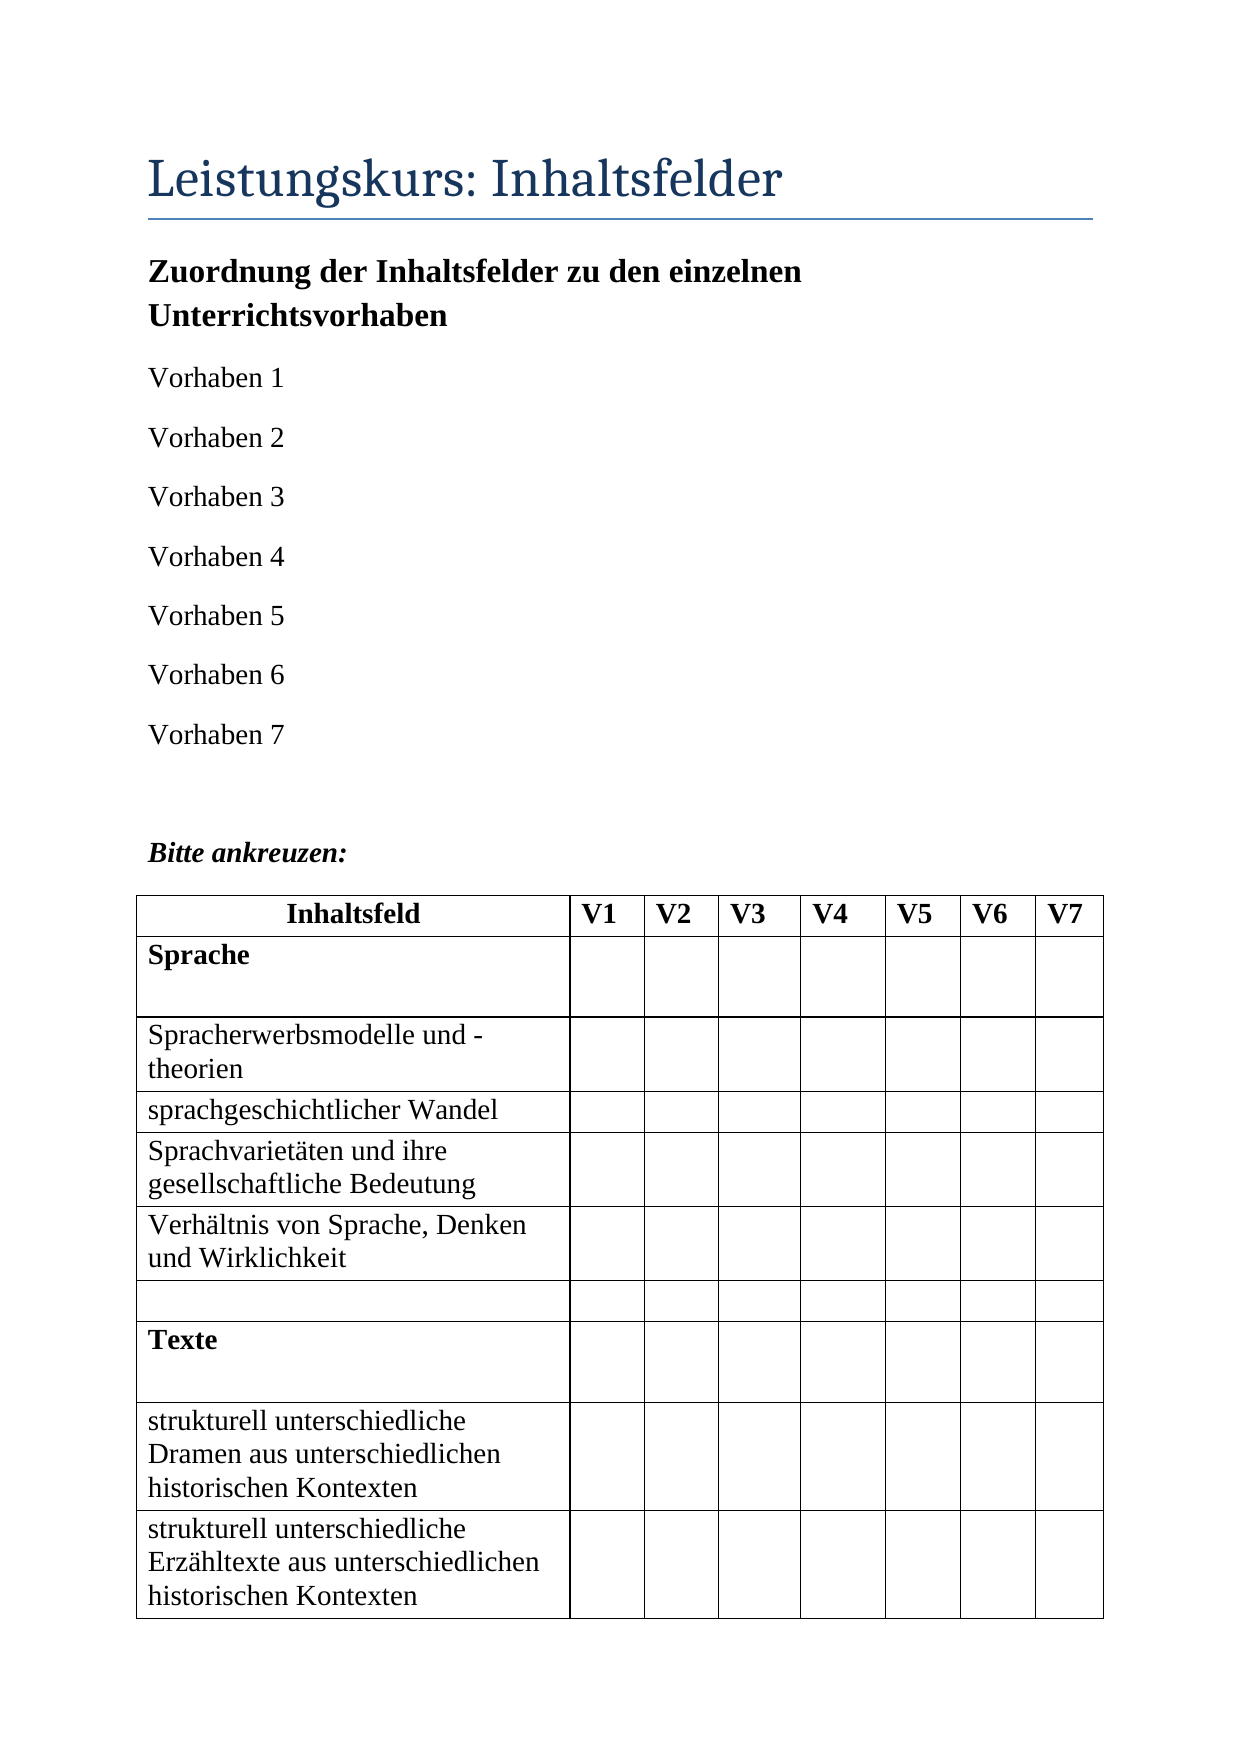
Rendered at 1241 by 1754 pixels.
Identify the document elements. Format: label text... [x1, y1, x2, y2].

table_cell [886, 1281, 960, 1321]
text Vorhaben 3 [148, 479, 1093, 513]
table_cell [961, 937, 1035, 1016]
table_cell [961, 1511, 1035, 1618]
table_cell [571, 1018, 644, 1091]
table_cell [645, 1018, 718, 1091]
text Zuordnung der Inhaltsfelder zu den einzelnen Unterrichtsvorhaben [148, 252, 1093, 334]
table_cell [801, 1133, 885, 1206]
table_cell sprachgeschichtlicher Wandel [137, 1092, 569, 1132]
table_cell [571, 1281, 644, 1321]
table_cell [1036, 1018, 1103, 1091]
table_cell [719, 937, 800, 1016]
table_cell [571, 1207, 644, 1280]
text Vorhaben 1 [148, 361, 1093, 394]
table_cell [137, 1281, 569, 1321]
table_header V3 [719, 896, 800, 936]
text Vorhaben 2 [148, 420, 1093, 453]
table_cell [961, 1207, 1035, 1280]
table_cell Verhältnis von Sprache, Denken und Wirklichkeit [137, 1207, 569, 1280]
table_header V6 [961, 896, 1035, 936]
table_cell [801, 1207, 885, 1280]
table_cell [719, 1403, 800, 1510]
text Vorhaben 7 [148, 717, 1093, 750]
table_header V4 [801, 896, 885, 936]
table_cell [1036, 1092, 1103, 1132]
table_cell [571, 1403, 644, 1510]
table_cell [1036, 1281, 1103, 1321]
table_cell [801, 1018, 885, 1091]
table_cell [645, 937, 718, 1016]
table_cell Spracherwerbsmodelle und -theorien [137, 1018, 569, 1091]
table_cell [645, 1281, 718, 1321]
table_cell Texte [137, 1322, 569, 1402]
table_cell [886, 1403, 960, 1510]
table_cell [571, 1133, 644, 1206]
table_cell [1036, 937, 1103, 1016]
table_cell [801, 1322, 885, 1402]
table_cell [645, 1133, 718, 1206]
table_cell [645, 1511, 718, 1618]
table_cell [801, 1092, 885, 1132]
table_cell [886, 1322, 960, 1402]
table_cell Sprachvarietäten und ihre gesellschaftliche Bedeutung [137, 1133, 569, 1206]
table_cell [886, 1511, 960, 1618]
table_cell [886, 1207, 960, 1280]
table_cell [961, 1133, 1035, 1206]
table_cell [961, 1018, 1035, 1091]
table_cell [1036, 1511, 1103, 1618]
table_cell [645, 1403, 718, 1510]
table_cell [571, 1322, 644, 1402]
table_cell [719, 1207, 800, 1280]
table_cell strukturell unterschiedliche Dramen aus unterschiedlichen historischen Kontexten [137, 1403, 569, 1510]
table_header V7 [1036, 896, 1103, 936]
table_cell [886, 1133, 960, 1206]
table_cell [645, 1322, 718, 1402]
table_cell [886, 937, 960, 1016]
table_cell [719, 1511, 800, 1618]
table_cell [571, 1511, 644, 1618]
table_cell [801, 937, 885, 1016]
table_cell Sprache [137, 937, 569, 1016]
text Vorhaben 6 [148, 657, 1093, 691]
table_cell [1036, 1403, 1103, 1510]
text Vorhaben 4 [148, 539, 1093, 572]
table_header Inhaltsfeld [137, 896, 569, 936]
table_cell [645, 1207, 718, 1280]
table_cell [886, 1018, 960, 1091]
text Vorhaben 5 [148, 598, 1093, 632]
table_cell [886, 1092, 960, 1132]
table_cell [1036, 1322, 1103, 1402]
table_cell [571, 1092, 644, 1132]
table_cell [801, 1281, 885, 1321]
text Bitte ankreuzen: [148, 836, 1093, 869]
table_cell strukturell unterschiedliche Erzähltexte aus unterschiedlichen historischen Kontexten [137, 1511, 569, 1618]
table_cell [571, 937, 644, 1016]
table_cell [801, 1511, 885, 1618]
table_cell [1036, 1133, 1103, 1206]
table_header V5 [886, 896, 960, 936]
table_cell [801, 1403, 885, 1510]
table_cell [961, 1322, 1035, 1402]
table_cell [961, 1281, 1035, 1321]
table_cell [961, 1092, 1035, 1132]
table_cell [719, 1281, 800, 1321]
table_header V1 [571, 896, 644, 936]
table_cell [719, 1133, 800, 1206]
table_cell [1036, 1207, 1103, 1280]
title Leistungskurs: Inhaltsfelder [148, 148, 1093, 218]
table_cell [961, 1403, 1035, 1510]
table_cell [719, 1322, 800, 1402]
table_cell [719, 1018, 800, 1091]
table_cell [719, 1092, 800, 1132]
table_cell [645, 1092, 718, 1132]
table_header V2 [645, 896, 718, 936]
